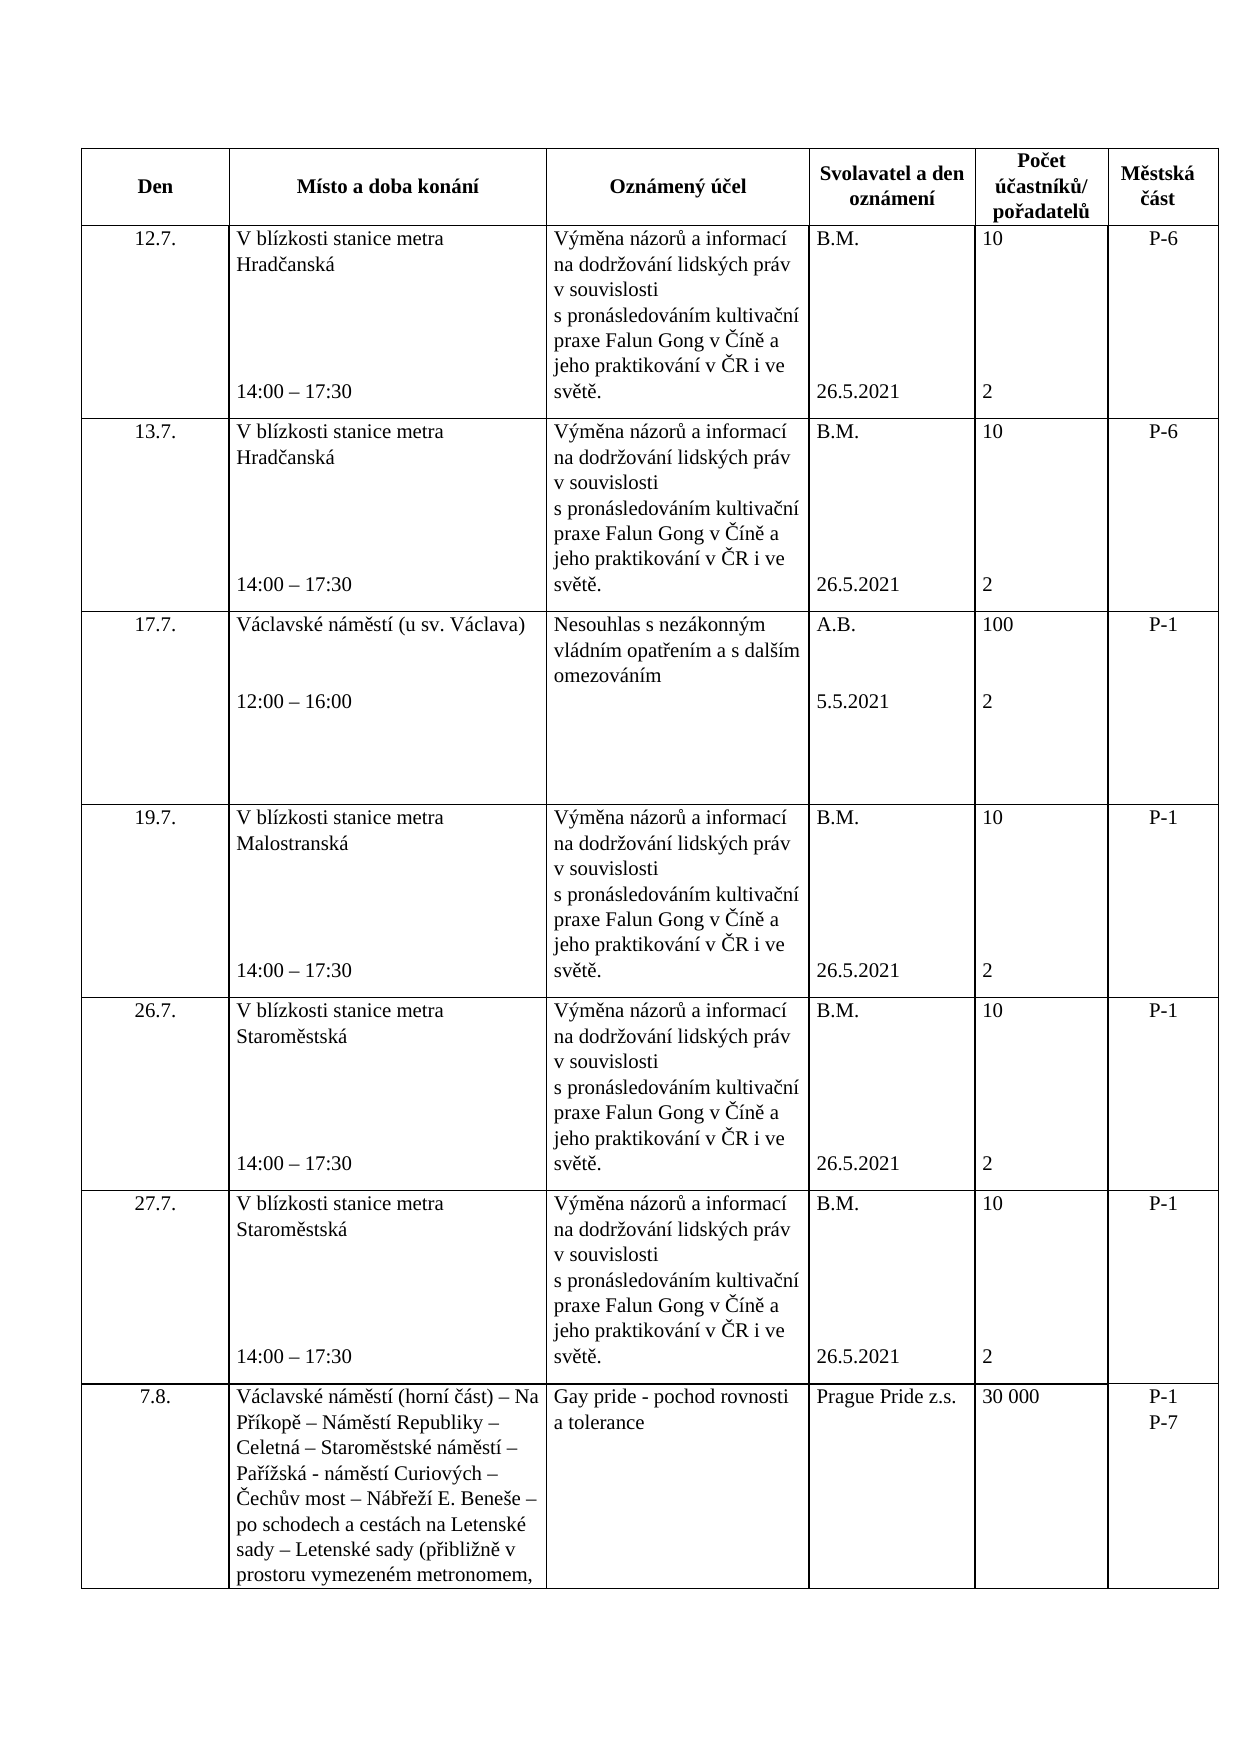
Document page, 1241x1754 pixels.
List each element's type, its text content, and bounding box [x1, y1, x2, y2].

table_cell P-6 [1109, 419, 1218, 611]
table_cell V blízkosti stanice metra Malostranská 14:00 – 17:30 [230, 805, 546, 997]
table_cell B.M. 26.5.2021 [810, 226, 974, 418]
table_header Počet účastníků/ pořadatelů [976, 149, 1108, 225]
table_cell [230, 1385, 546, 1588]
table_cell P-1 [1109, 998, 1218, 1190]
table_cell 10 2 [976, 805, 1107, 997]
table_cell Výměna názorů a informací na dodržování lidských práv v souvislosti s pronásledováním kultivační praxe Falun Gong v Číně a jeho praktikování v ČR i ve světě. [547, 1191, 808, 1383]
table_cell 10 2 [976, 226, 1107, 418]
table_cell 19.7. [82, 805, 228, 997]
table_cell Nesouhlas s nezákonným vládním opatřením a s dalším omezováním [547, 612, 808, 804]
table_header Oznámený účel [547, 149, 809, 225]
table_cell B.M. 26.5.2021 [810, 805, 974, 997]
table_cell Výměna názorů a informací na dodržování lidských práv v souvislosti s pronásledováním kultivační praxe Falun Gong v Číně a jeho praktikování v ČR i ve světě. [547, 226, 808, 418]
table_cell 27.7. [82, 1191, 228, 1383]
table_cell Václavské náměstí (u sv. Václava) 12:00 – 16:00 [230, 612, 546, 804]
table_cell B.M. 26.5.2021 [810, 419, 974, 611]
table_cell V blízkosti stanice metra Staroměstská 14:00 – 17:30 [230, 1191, 546, 1383]
table_header Městská část [1109, 149, 1218, 225]
table_cell Výměna názorů a informací na dodržování lidských práv v souvislosti s pronásledováním kultivační praxe Falun Gong v Číně a jeho praktikování v ČR i ve světě. [547, 419, 808, 611]
table_cell P-1 P-7 [1109, 1384, 1218, 1588]
table_cell Prague Pride z.s. 7.2.2021 [810, 1385, 974, 1588]
table_cell 30 000 100 [976, 1385, 1107, 1588]
table_header Den [82, 149, 229, 225]
table_cell P-6 [1109, 226, 1218, 418]
table_cell 7.8. [82, 1385, 228, 1588]
table_cell P-1 [1109, 1191, 1218, 1383]
table_header Místo a doba konání [230, 149, 546, 225]
table_cell P-1 [1109, 805, 1218, 997]
table_cell 12.7. [82, 226, 228, 418]
table_cell B.M. 26.5.2021 [810, 1191, 974, 1383]
table_cell 17.7. [82, 612, 228, 804]
table_cell V blízkosti stanice metra Staroměstská 14:00 – 17:30 [230, 998, 546, 1190]
table_cell Gay pride - pochod rovnosti a tolerance [547, 1385, 808, 1588]
table_cell 10 2 [976, 1191, 1107, 1383]
table_cell V blízkosti stanice metra Hradčanská 14:00 – 17:30 [230, 419, 546, 611]
table_cell 26.7. [82, 998, 228, 1190]
table_cell 100 2 [976, 612, 1107, 804]
table_header Svolavatel a den oznámení [810, 149, 975, 225]
table_cell 13.7. [82, 419, 228, 611]
table_cell B.M. 26.5.2021 [810, 998, 974, 1190]
table_cell Výměna názorů a informací na dodržování lidských práv v souvislosti s pronásledováním kultivační praxe Falun Gong v Číně a jeho praktikování v ČR i ve světě. [547, 805, 808, 997]
table_cell V blízkosti stanice metra Hradčanská 14:00 – 17:30 [230, 226, 546, 418]
table_cell 10 2 [976, 419, 1107, 611]
table_cell A.B. 5.5.2021 [810, 612, 974, 804]
table_cell P-1 [1109, 612, 1218, 804]
table_cell Výměna názorů a informací na dodržování lidských práv v souvislosti s pronásledováním kultivační praxe Falun Gong v Číně a jeho praktikování v ČR i ve světě. [547, 998, 808, 1190]
table_cell 10 2 [976, 998, 1107, 1190]
